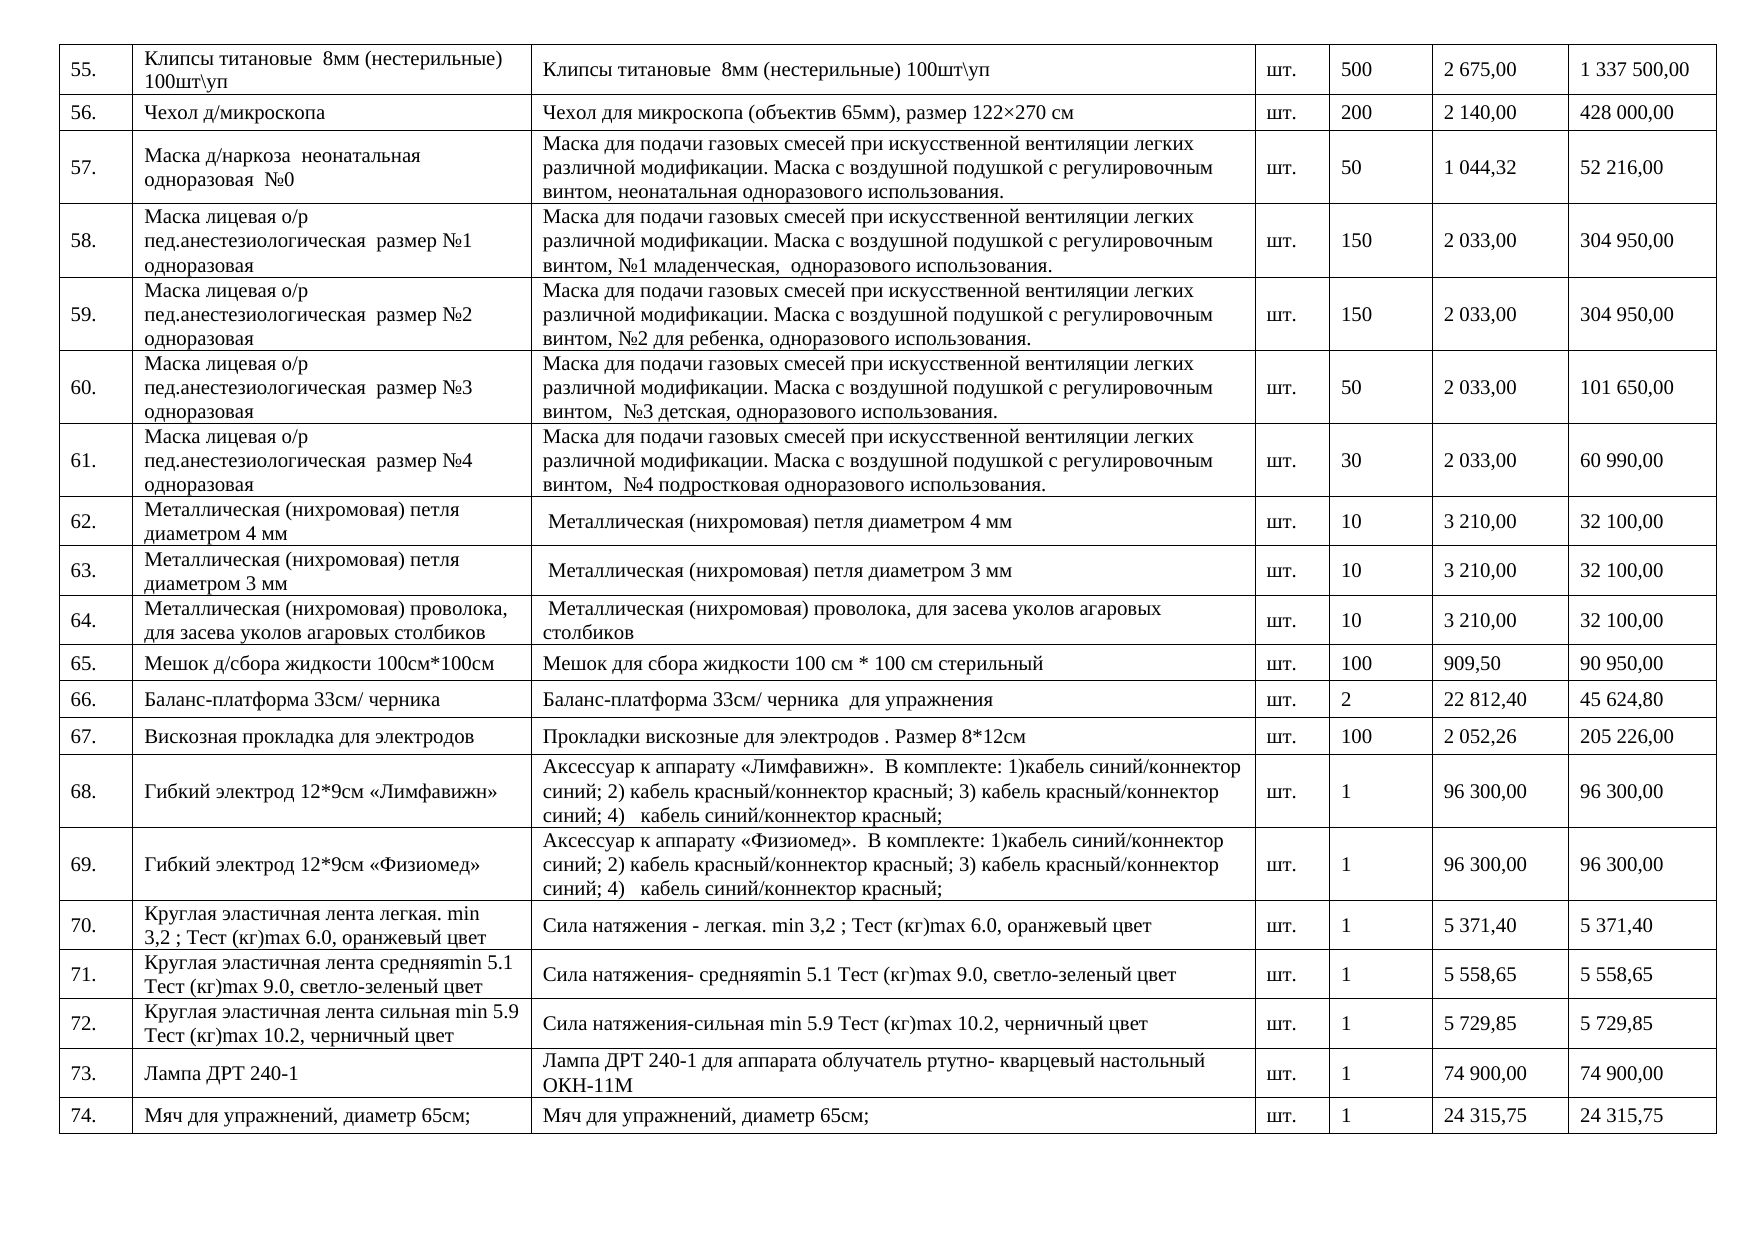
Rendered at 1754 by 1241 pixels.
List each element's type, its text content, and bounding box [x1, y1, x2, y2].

table_cell [60, 755, 132, 827]
table_cell 304 950,00 [1569, 204, 1716, 277]
table_cell 1 [1330, 901, 1432, 949]
table_cell 101 650,00 [1569, 351, 1716, 423]
table_cell Мяч для упражнений, диаметр 65см; [532, 1098, 1255, 1133]
table_cell Круглая эластичная лента легкая. min 3,2 ; Тест (кг)max 6.0, оранжевый цвет [133, 901, 531, 949]
table_cell 45 624,80 [1569, 681, 1716, 717]
table_cell [60, 950, 132, 998]
table_cell Маска для подачи газовых смесей при искусственной вентиляции легких различной модификации. Маска с воздушной подушкой с регулировочным винтом, №1 младенческая, одноразового использования. [532, 204, 1255, 277]
table_cell Мяч для упражнений, диаметр 65см; [133, 1098, 531, 1133]
table_cell 1 [1330, 755, 1432, 827]
table_cell Клипсы титановые 8мм (нестерильные) 100шт\уп [133, 45, 531, 93]
table_cell шт. [1256, 424, 1329, 496]
table_cell 2 033,00 [1433, 204, 1568, 277]
table_cell [60, 901, 132, 949]
table_cell 90 950,00 [1569, 645, 1716, 680]
table_cell 428 000,00 [1569, 95, 1716, 130]
table_cell шт. [1256, 95, 1329, 130]
table_cell Металлическая (нихромовая) петля диаметром 4 мм [133, 497, 531, 545]
table_cell [60, 351, 132, 423]
table_cell Круглая эластичная лента средняяmin 5.1 Тест (кг)max 9.0, светло-зеленый цвет [133, 950, 531, 998]
table_cell [60, 999, 132, 1047]
table_cell шт. [1256, 950, 1329, 998]
table_cell шт. [1256, 645, 1329, 680]
table_cell [60, 204, 132, 277]
table_cell 5 371,40 [1569, 901, 1716, 949]
table_cell 52 216,00 [1569, 131, 1716, 203]
table_cell 1 [1330, 1098, 1432, 1133]
table_cell 30 [1330, 424, 1432, 496]
table_cell шт. [1256, 1098, 1329, 1133]
table_cell 909,50 [1433, 645, 1568, 680]
table_cell 1 337 500,00 [1569, 45, 1716, 93]
table_cell 50 [1330, 131, 1432, 203]
table_cell 1 [1330, 999, 1432, 1047]
table_cell [60, 718, 132, 753]
table_cell Металлическая (нихромовая) проволока, для засева уколов агаровых столбиков [532, 596, 1255, 644]
table_cell 60 990,00 [1569, 424, 1716, 496]
table_cell [60, 131, 132, 203]
table_cell 10 [1330, 497, 1432, 545]
table_cell 2 675,00 [1433, 45, 1568, 93]
table_cell Металлическая (нихромовая) петля диаметром 3 мм [532, 546, 1255, 594]
table_cell Мешок для сбора жидкости 100 см * 100 см стерильный [532, 645, 1255, 680]
table_cell 100 [1330, 718, 1432, 753]
table_cell Аксессуар к аппарату «Физиомед». В комплекте: 1)кабель синий/коннектор синий; 2) кабель красный/коннектор красный; 3) кабель красный/коннектор синий; 4) кабель синий/коннектор красный; [532, 828, 1255, 900]
table_cell шт. [1256, 131, 1329, 203]
table_cell 1 [1330, 1049, 1432, 1097]
table_cell 150 [1330, 278, 1432, 350]
table_cell 2 140,00 [1433, 95, 1568, 130]
table_cell шт. [1256, 999, 1329, 1047]
table_cell Лампа ДРТ 240-1 [133, 1049, 531, 1097]
table_cell 10 [1330, 596, 1432, 644]
table_cell Металлическая (нихромовая) проволока, для засева уколов агаровых столбиков [133, 596, 531, 644]
table_cell Аксессуар к аппарату «Лимфавижн». В комплекте: 1)кабель синий/коннектор синий; 2) кабель красный/коннектор красный; 3) кабель красный/коннектор синий; 4) кабель синий/коннектор красный; [532, 755, 1255, 827]
table_cell шт. [1256, 351, 1329, 423]
table_cell 2 052,26 [1433, 718, 1568, 753]
table_cell 2 033,00 [1433, 351, 1568, 423]
table_cell Маска лицевая о/р пед.анестезиологическая размер №4 одноразовая [133, 424, 531, 496]
table_cell [60, 424, 132, 496]
table_cell 32 100,00 [1569, 497, 1716, 545]
table_cell шт. [1256, 681, 1329, 717]
table_cell Мешок д/сбора жидкости 100см*100см [133, 645, 531, 680]
table_cell Прокладки вискозные для электродов . Размер 8*12см [532, 718, 1255, 753]
table_cell 22 812,40 [1433, 681, 1568, 717]
table_cell [60, 645, 132, 680]
table_cell Маска для подачи газовых смесей при искусственной вентиляции легких различной модификации. Маска с воздушной подушкой с регулировочным винтом, №3 детская, одноразового использования. [532, 351, 1255, 423]
table_cell [60, 596, 132, 644]
table_cell Сила натяжения- средняяmin 5.1 Тест (кг)max 9.0, светло-зеленый цвет [532, 950, 1255, 998]
table_cell Баланс-платформа 33см/ черника [133, 681, 531, 717]
table_cell Вискозная прокладка для электродов [133, 718, 531, 753]
table_cell Маска лицевая о/р пед.анестезиологическая размер №2 одноразовая [133, 278, 531, 350]
table_cell Маска д/наркоза неонатальная одноразовая №0 [133, 131, 531, 203]
table_cell Лампа ДРТ 240-1 для аппарата облучатель ртутно- кварцевый настольный ОКН-11М [532, 1049, 1255, 1097]
table_cell Маска для подачи газовых смесей при искусственной вентиляции легких различной модификации. Маска с воздушной подушкой с регулировочным винтом, №2 для ребенка, одноразового использования. [532, 278, 1255, 350]
table_cell 32 100,00 [1569, 546, 1716, 594]
table_cell 5 558,65 [1433, 950, 1568, 998]
table_cell шт. [1256, 45, 1329, 93]
table_cell [60, 45, 132, 93]
table_cell Сила натяжения - легкая. min 3,2 ; Тест (кг)max 6.0, оранжевый цвет [532, 901, 1255, 949]
table_cell Чехол для микроскопа (объектив 65мм), размер 122×270 см [532, 95, 1255, 130]
table_cell Гибкий электрод 12*9см «Физиомед» [133, 828, 531, 900]
table_cell 3 210,00 [1433, 497, 1568, 545]
table_cell шт. [1256, 718, 1329, 753]
table_cell 1 [1330, 828, 1432, 900]
table_cell 205 226,00 [1569, 718, 1716, 753]
table_cell [60, 1098, 132, 1133]
table_cell шт. [1256, 278, 1329, 350]
table_cell [60, 1049, 132, 1097]
table_cell 10 [1330, 546, 1432, 594]
table_cell Маска для подачи газовых смесей при искусственной вентиляции легких различной модификации. Маска с воздушной подушкой с регулировочным винтом, неонатальная одноразового использования. [532, 131, 1255, 203]
table_cell Баланс-платформа 33см/ черника для упражнения [532, 681, 1255, 717]
table_cell шт. [1256, 497, 1329, 545]
table_cell шт. [1256, 596, 1329, 644]
table_cell 3 210,00 [1433, 596, 1568, 644]
table_cell 200 [1330, 95, 1432, 130]
table_cell 2 033,00 [1433, 278, 1568, 350]
table_cell 3 210,00 [1433, 546, 1568, 594]
table_cell 96 300,00 [1433, 828, 1568, 900]
table_cell [60, 95, 132, 130]
table_cell 500 [1330, 45, 1432, 93]
table_cell 5 371,40 [1433, 901, 1568, 949]
table_cell шт. [1256, 828, 1329, 900]
table_cell Маска лицевая о/р пед.анестезиологическая размер №3 одноразовая [133, 351, 531, 423]
table_cell шт. [1256, 546, 1329, 594]
table_cell 74 900,00 [1433, 1049, 1568, 1097]
table_cell [60, 546, 132, 594]
table_cell Чехол д/микроскопа [133, 95, 531, 130]
table_cell шт. [1256, 204, 1329, 277]
table_cell 2 [1330, 681, 1432, 717]
table_cell Металлическая (нихромовая) петля диаметром 4 мм [532, 497, 1255, 545]
table_cell шт. [1256, 901, 1329, 949]
table_cell 5 729,85 [1569, 999, 1716, 1047]
table_cell 74 900,00 [1569, 1049, 1716, 1097]
table_cell [60, 828, 132, 900]
table_cell 150 [1330, 204, 1432, 277]
table_cell шт. [1256, 755, 1329, 827]
table_cell [60, 497, 132, 545]
table_cell 24 315,75 [1569, 1098, 1716, 1133]
table_cell 5 729,85 [1433, 999, 1568, 1047]
table_cell 96 300,00 [1569, 755, 1716, 827]
table_cell 2 033,00 [1433, 424, 1568, 496]
table_cell 32 100,00 [1569, 596, 1716, 644]
table_cell 24 315,75 [1433, 1098, 1568, 1133]
table_cell 1 044,32 [1433, 131, 1568, 203]
table_cell [60, 681, 132, 717]
table_cell 5 558,65 [1569, 950, 1716, 998]
table_cell Круглая эластичная лента сильная min 5.9 Тест (кг)max 10.2, черничный цвет [133, 999, 531, 1047]
table_cell 96 300,00 [1433, 755, 1568, 827]
table_cell Металлическая (нихромовая) петля диаметром 3 мм [133, 546, 531, 594]
table_cell 304 950,00 [1569, 278, 1716, 350]
table_cell Клипсы титановые 8мм (нестерильные) 100шт\уп [532, 45, 1255, 93]
table_cell шт. [1256, 1049, 1329, 1097]
table_cell 96 300,00 [1569, 828, 1716, 900]
table_cell 1 [1330, 950, 1432, 998]
table_cell Гибкий электрод 12*9см «Лимфавижн» [133, 755, 531, 827]
table_cell 50 [1330, 351, 1432, 423]
table_cell Сила натяжения-сильная min 5.9 Тест (кг)max 10.2, черничный цвет [532, 999, 1255, 1047]
table_cell [60, 278, 132, 350]
table_cell Маска лицевая о/р пед.анестезиологическая размер №1 одноразовая [133, 204, 531, 277]
table_cell 100 [1330, 645, 1432, 680]
table_cell Маска для подачи газовых смесей при искусственной вентиляции легких различной модификации. Маска с воздушной подушкой с регулировочным винтом, №4 подростковая одноразового использования. [532, 424, 1255, 496]
